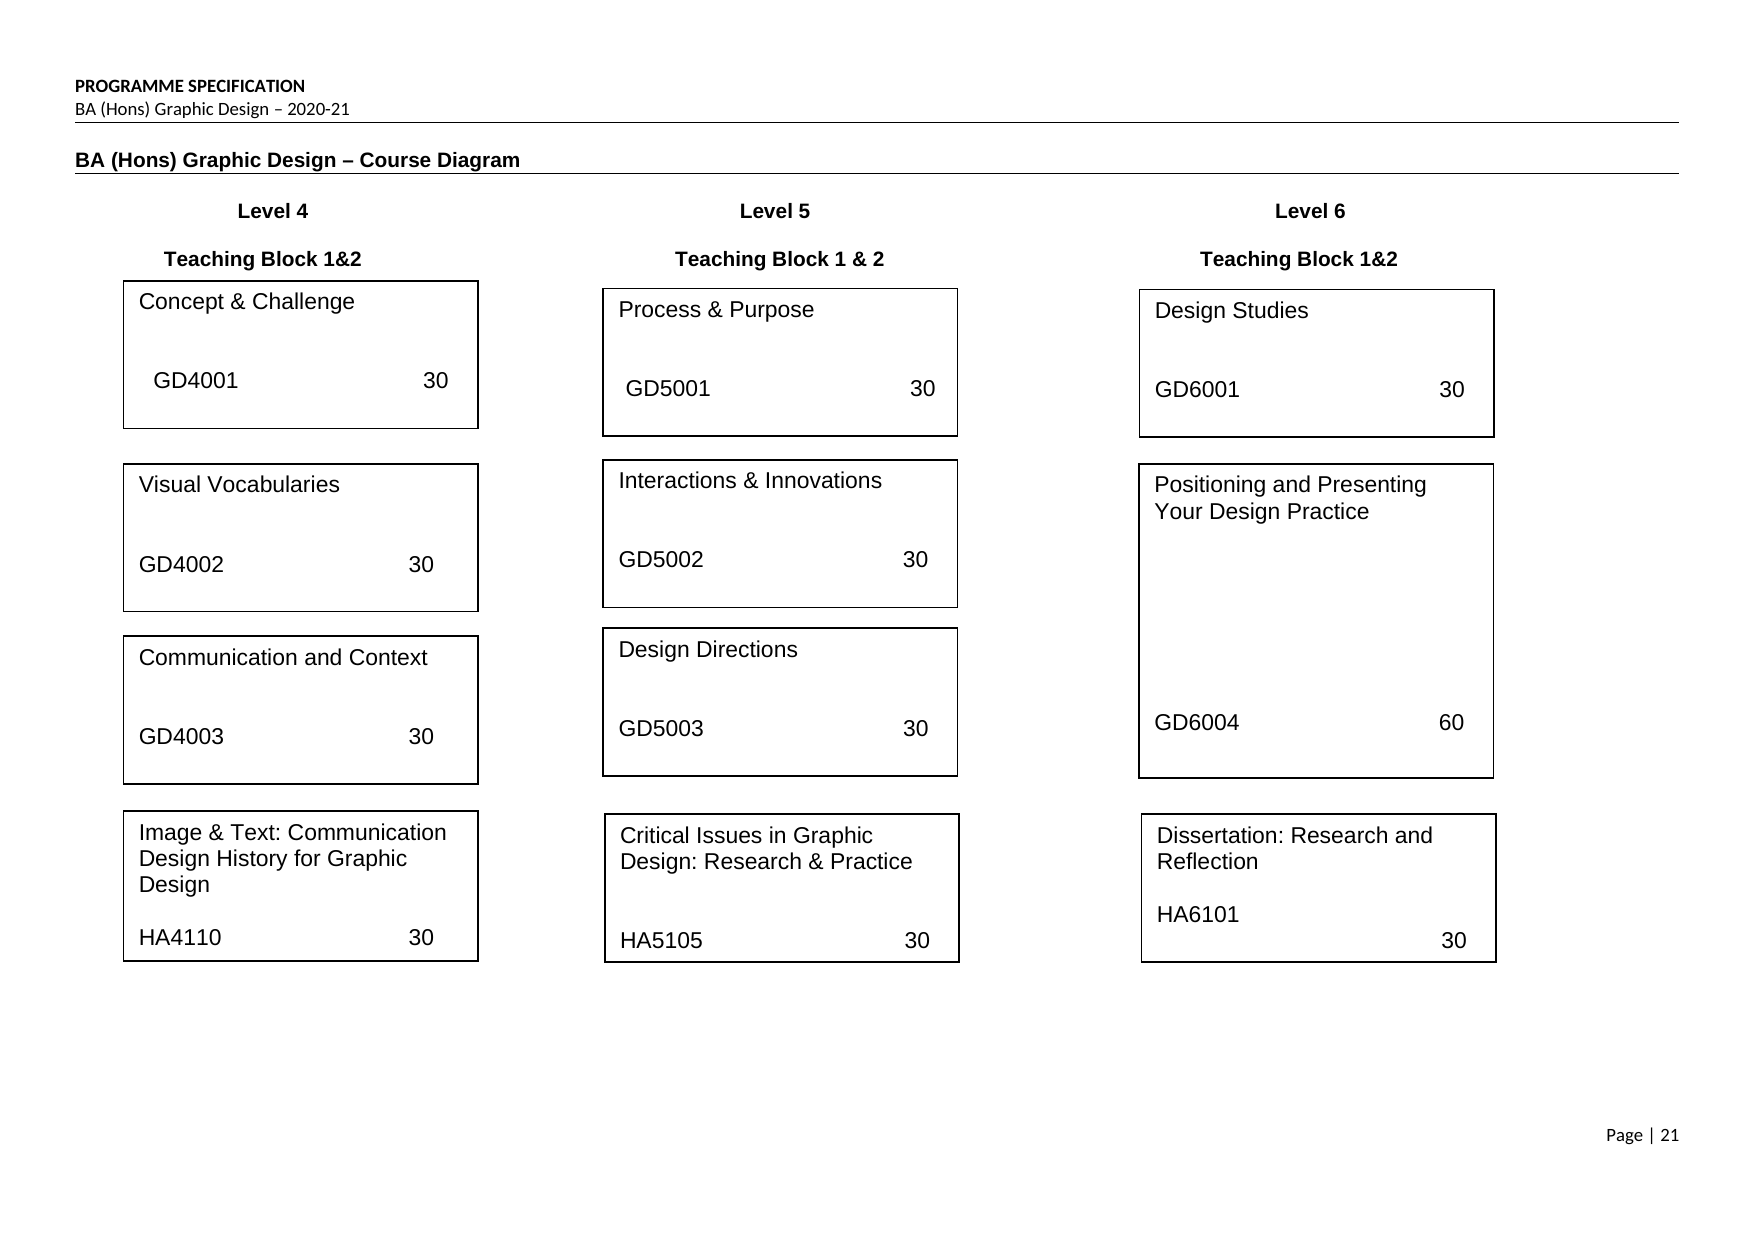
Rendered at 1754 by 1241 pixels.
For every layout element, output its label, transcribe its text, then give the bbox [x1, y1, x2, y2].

text BA (Hons) Graphic Design – Course Diagram [75, 147, 1679, 173]
text Teaching Block 1&2 Teaching Block 1 & 2 Teaching Block 1&2 [75, 246, 1679, 270]
text Level 4 Level 5 Level 6 [75, 198, 1679, 222]
